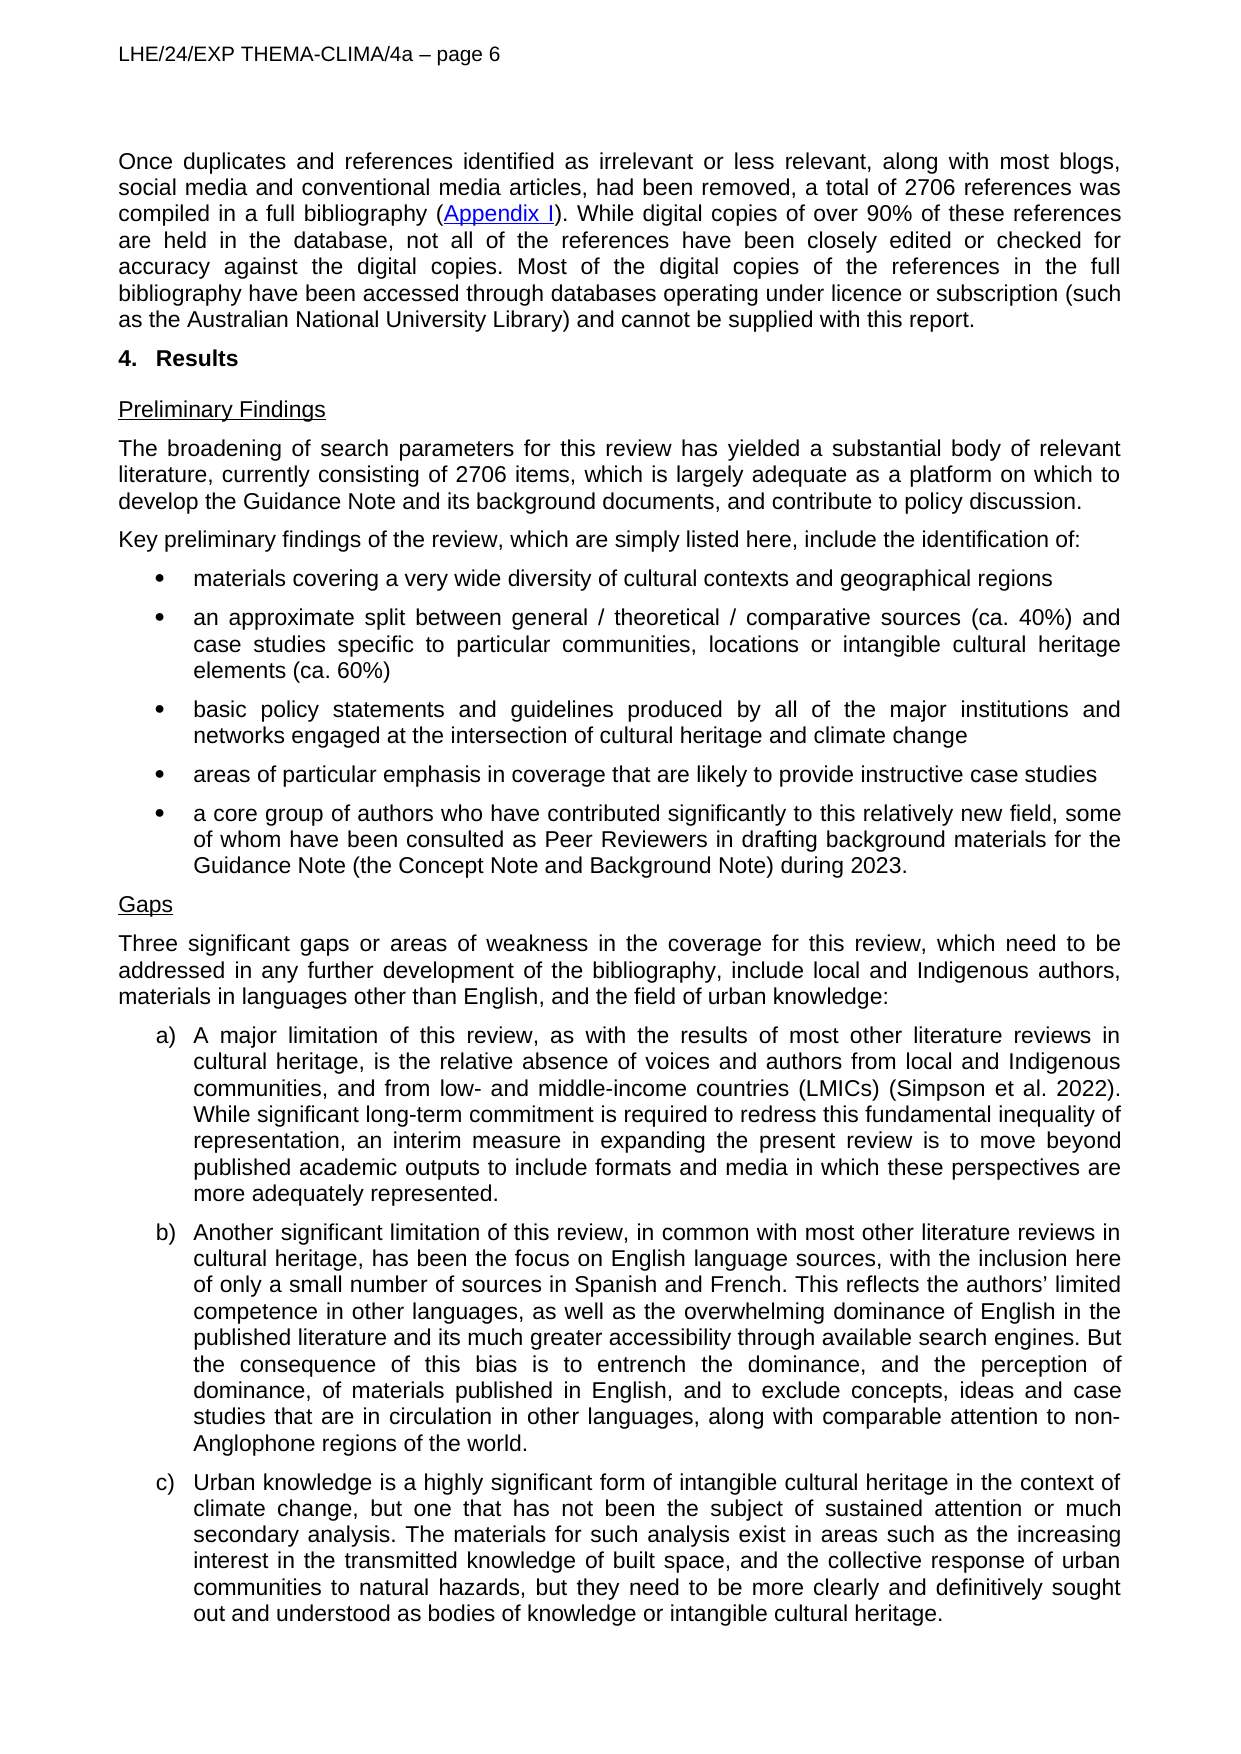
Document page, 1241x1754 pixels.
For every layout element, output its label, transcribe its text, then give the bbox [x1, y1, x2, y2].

text Three significant gaps or areas of weakness in the coverage for this review, which need to be addressed in any further development of the bibliography, include local and Indigenous authors, materials in languages other than English, and the field of urban knowledge: [118, 930, 1122, 1009]
list a core group of authors who have contributed significantly to this relatively new field, some of whom have been consulted as Peer Reviewers in drafting background materials for the Guidance Note (the Concept Note and Background Note) during 2023. [156, 800, 1122, 879]
text Gaps [118, 891, 1122, 918]
text Key preliminary findings of the review, which are simply listed here, include the identification of: [118, 526, 1122, 553]
subtitle Results [118, 345, 1122, 371]
text Preliminary Findings [118, 396, 1122, 422]
text The broadening of search parameters for this review has yielded a substantial body of relevant literature, currently consisting of 2706 items, which is largely adequate as a platform on which to develop the Guidance Note and its background documents, and contribute to policy discussion. [118, 435, 1122, 514]
list A major limitation of this review, as with the results of most other literature reviews in cultural heritage, is the relative absence of voices and authors from local and Indigenous communities, and from low- and middle-income countries (LMICs) (Simpson et al. 2022). While significant long-term commitment is required to redress this fundamental inequality of representation, an interim measure in expanding the present review is to move beyond published academic outputs to include formats and media in which these perspectives are more adequately represented. [156, 1022, 1122, 1206]
list areas of particular emphasis in coverage that are likely to provide instructive case studies [156, 761, 1122, 787]
list basic policy statements and guidelines produced by all of the major institutions and networks engaged at the intersection of cultural heritage and climate change [156, 696, 1122, 748]
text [118, 148, 1122, 332]
list Urban knowledge is a highly significant form of intangible cultural heritage in the context of climate change, but one that has not been the subject of sustained attention or much secondary analysis. The materials for such analysis exist in areas such as the increasing interest in the transmitted knowledge of built space, and the collective response of urban communities to natural hazards, but they need to be more clearly and definitively sought out and understood as bodies of knowledge or intangible cultural heritage. [156, 1468, 1122, 1627]
list materials covering a very wide diversity of cultural contexts and geographical regions [156, 565, 1122, 592]
list Another significant limitation of this review, in common with most other literature reviews in cultural heritage, has been the focus on English language sources, with the inclusion here of only a small number of sources in Spanish and French. This reflects the authors’ limited competence in other languages, as well as the overwhelming dominance of English in the published literature and its much greater accessibility through available search engines. But the consequence of this bias is to entrench the dominance, and the perception of dominance, of materials published in English, and to exclude concepts, ideas and case studies that are in circulation in other languages, along with comparable attention to non-Anglophone regions of the world. [156, 1219, 1122, 1456]
list an approximate split between general / theoretical / comparative sources (ca. 40%) and case studies specific to particular communities, locations or intangible cultural heritage elements (ca. 60%) [156, 604, 1122, 683]
